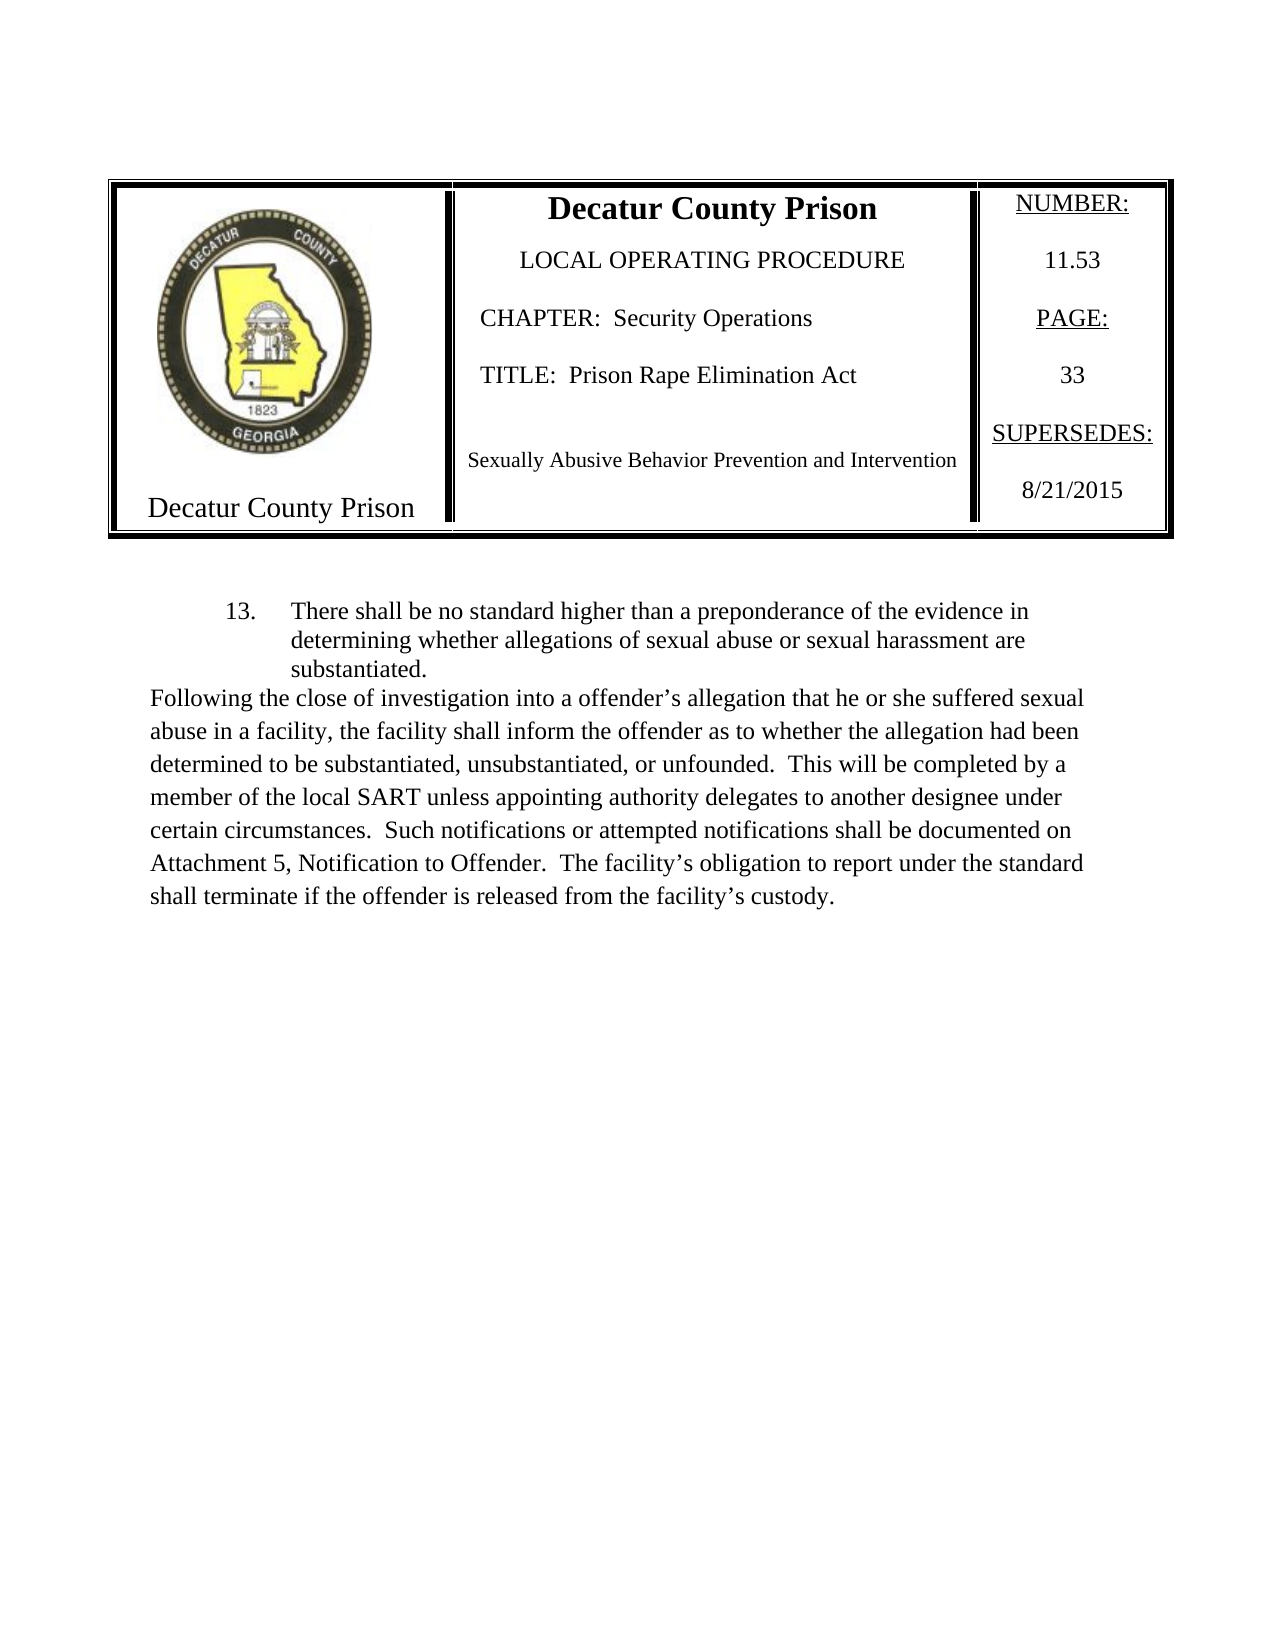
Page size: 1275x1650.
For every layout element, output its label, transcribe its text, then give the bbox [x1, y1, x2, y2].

picture [157, 208, 373, 458]
table_header Decatur County Prison [117, 188, 450, 529]
text Following the close of investigation into a offender’s allegation that he or she suffered sexual abuse in a facility, the facility shall inform the offender as to whether the allegation had been determined to be substantiated, unsubstantiated, or unfounded. This will be completed by a member of the local SART unless appointing authority delegates to another designee under certain circumstances. Such notifications or attempted notifications shall be documented on Attachment 5, Notification to Offender. The facility’s obligation to report under the standard shall terminate if the offender is released from the facility’s custody. [150, 683, 1125, 909]
list There shall be no standard higher than a preponderance of the evidence in determining whether allegations of sexual abuse or sexual harassment are substantiated. [225, 596, 1125, 683]
table_header NUMBER: 11.53 PAGE: 33 SUPERSEDES: 8/21/2015 [975, 180, 1168, 529]
table_header Decatur County Prison LOCAL OPERATING PROCEDURE CHAPTER: Security Operations TITLE: Prison Rape Elimination Act Sexually Abusive Behavior Prevention and Intervention [450, 180, 975, 529]
